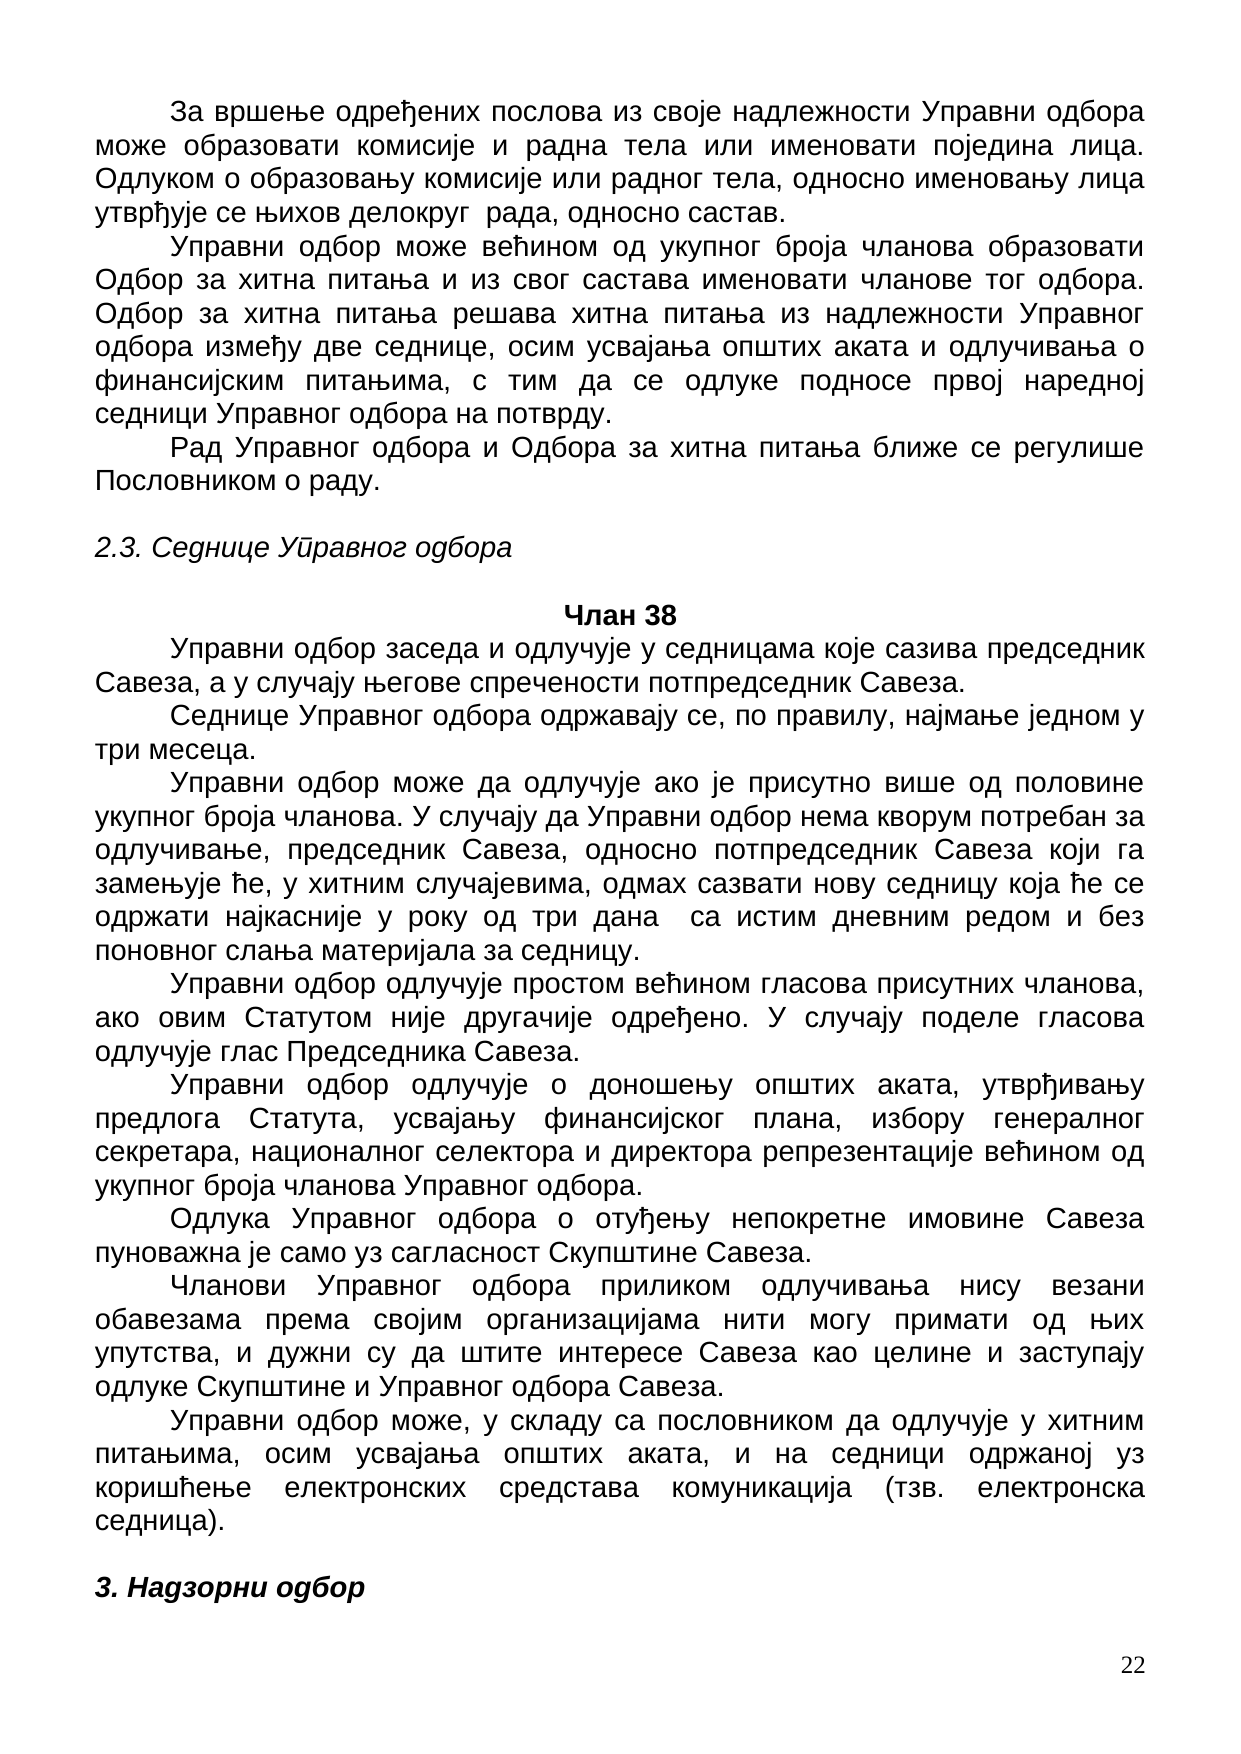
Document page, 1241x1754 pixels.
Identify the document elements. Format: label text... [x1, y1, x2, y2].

text Управни одбор може, у складу са пословником да одлучује у хитним питањима, осим усвајања општих аката, и на седници одржаној уз коришћење електронских средстава комуникација (тзв. електронска седница). [94, 1403, 1146, 1537]
text Одлука Управног одбора о отуђењу непокретне имовине Савеза пуноважна је само уз сагласност Скупштине Савеза. [94, 1201, 1146, 1268]
text 2.3. Седнице Управног одбора [94, 531, 1146, 564]
subtitle 3. Надзорни одбор [94, 1570, 1146, 1604]
text Управни одбор заседа и одлучује у седницама које сазива председник Савеза, а у случају његове спречености потпредседник Савеза. [94, 631, 1146, 698]
text Седнице Управног одбора одржавају се, по правилу, најмање једном у три месеца. [94, 698, 1146, 765]
text Чланови Управног одбора приликом одлучивања нису везани обавезама према својим организацијама нити могу примати од њих упутства, и дужни су да штите интересе Савеза као целине и заступају одлуке Скупштине и Управног одбора Савеза. [94, 1268, 1146, 1403]
text Управни одбор може да одлучује ако је присутно више од половине укупног броја чланова. У случају да Управни одбор нема кворум потребан за одлучивање, председник Савеза, односно потпредседник Савеза који га замењује ће, у хитним случајевима, одмах сазвати нову седницу која ће се одржати најкасније у року од три дана са истим дневним редом и без поновног слања материјала за седницу. [94, 765, 1146, 967]
text За вршење одређених послова из своје надлежности Управни одбора може образовати комисије и радна тела или именовати поједина лица. Одлуком о образовању комисије или радног тела, односно именовању лица утврђује се њихов делокруг рада, односно састав. [94, 94, 1146, 229]
text Члан [94, 598, 1146, 631]
text Управни одбор одлучује простом већином гласова присутних чланова, ако овим Статутом није другачије одређено. У случају поделе гласова одлучује глас Председника Савеза. [94, 967, 1146, 1067]
text Управни одбор може већином од укупног броја чланова образовати Одбор за хитна питања и из свог састава именовати чланове тог одбора. Одбор за хитна питања решава хитна питања из надлежности Управног одбора између две седнице, осим усвајања општих аката и одлучивања о финансијским питањима, с тим да се одлуке подносе првој наредној седници Управног одбора на потврду. [94, 229, 1146, 430]
text Рад Управног одбора и Одбора за хитна питања ближе се регулише Пословником о раду. [94, 430, 1146, 497]
text Управни одбор одлучује о доношењу општих аката, утврђивању предлога Статута, усвајању финансијског плана, избору генералног секретара, националног селектора и директора репрезентације већином од укупног броја чланова Управног одбора. [94, 1067, 1146, 1201]
